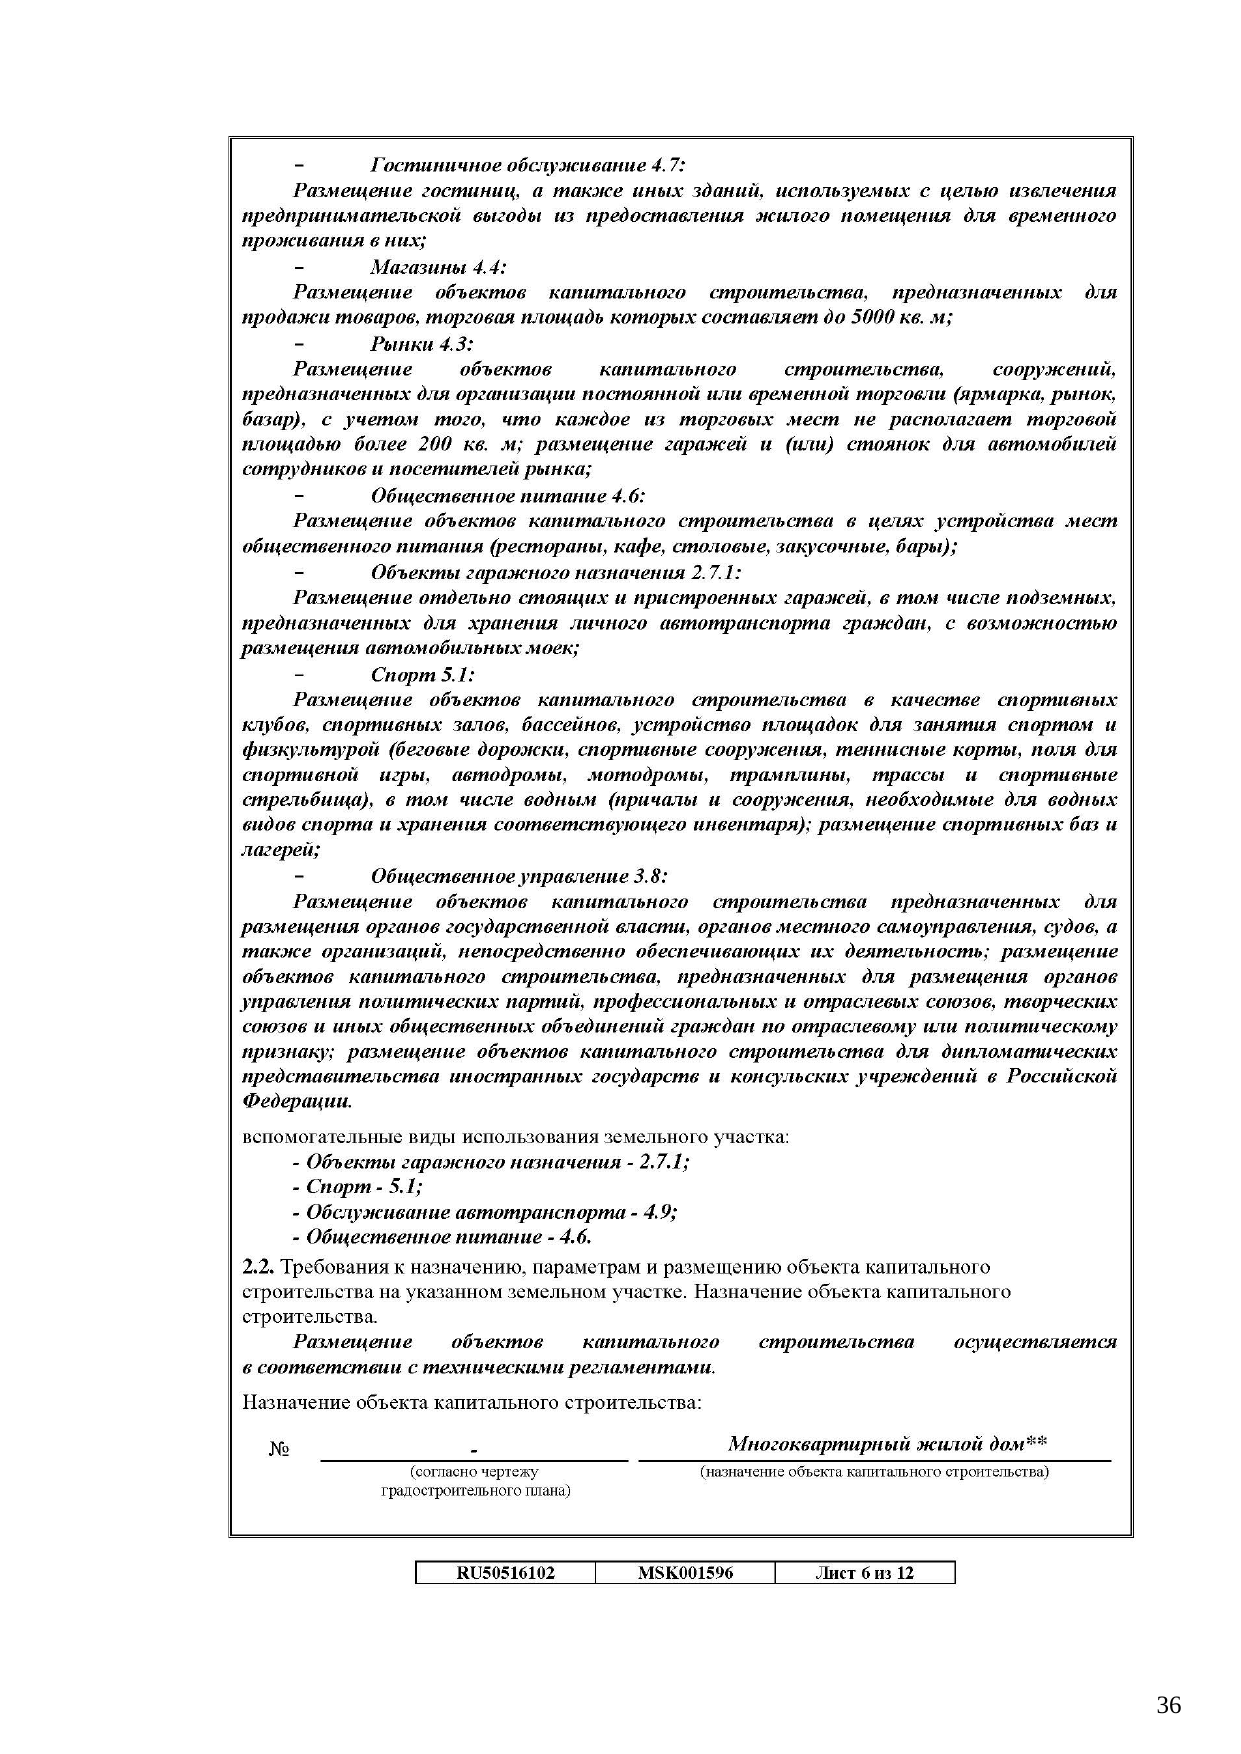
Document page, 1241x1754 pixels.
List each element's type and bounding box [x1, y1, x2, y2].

picture [103, 88, 1181, 1611]
